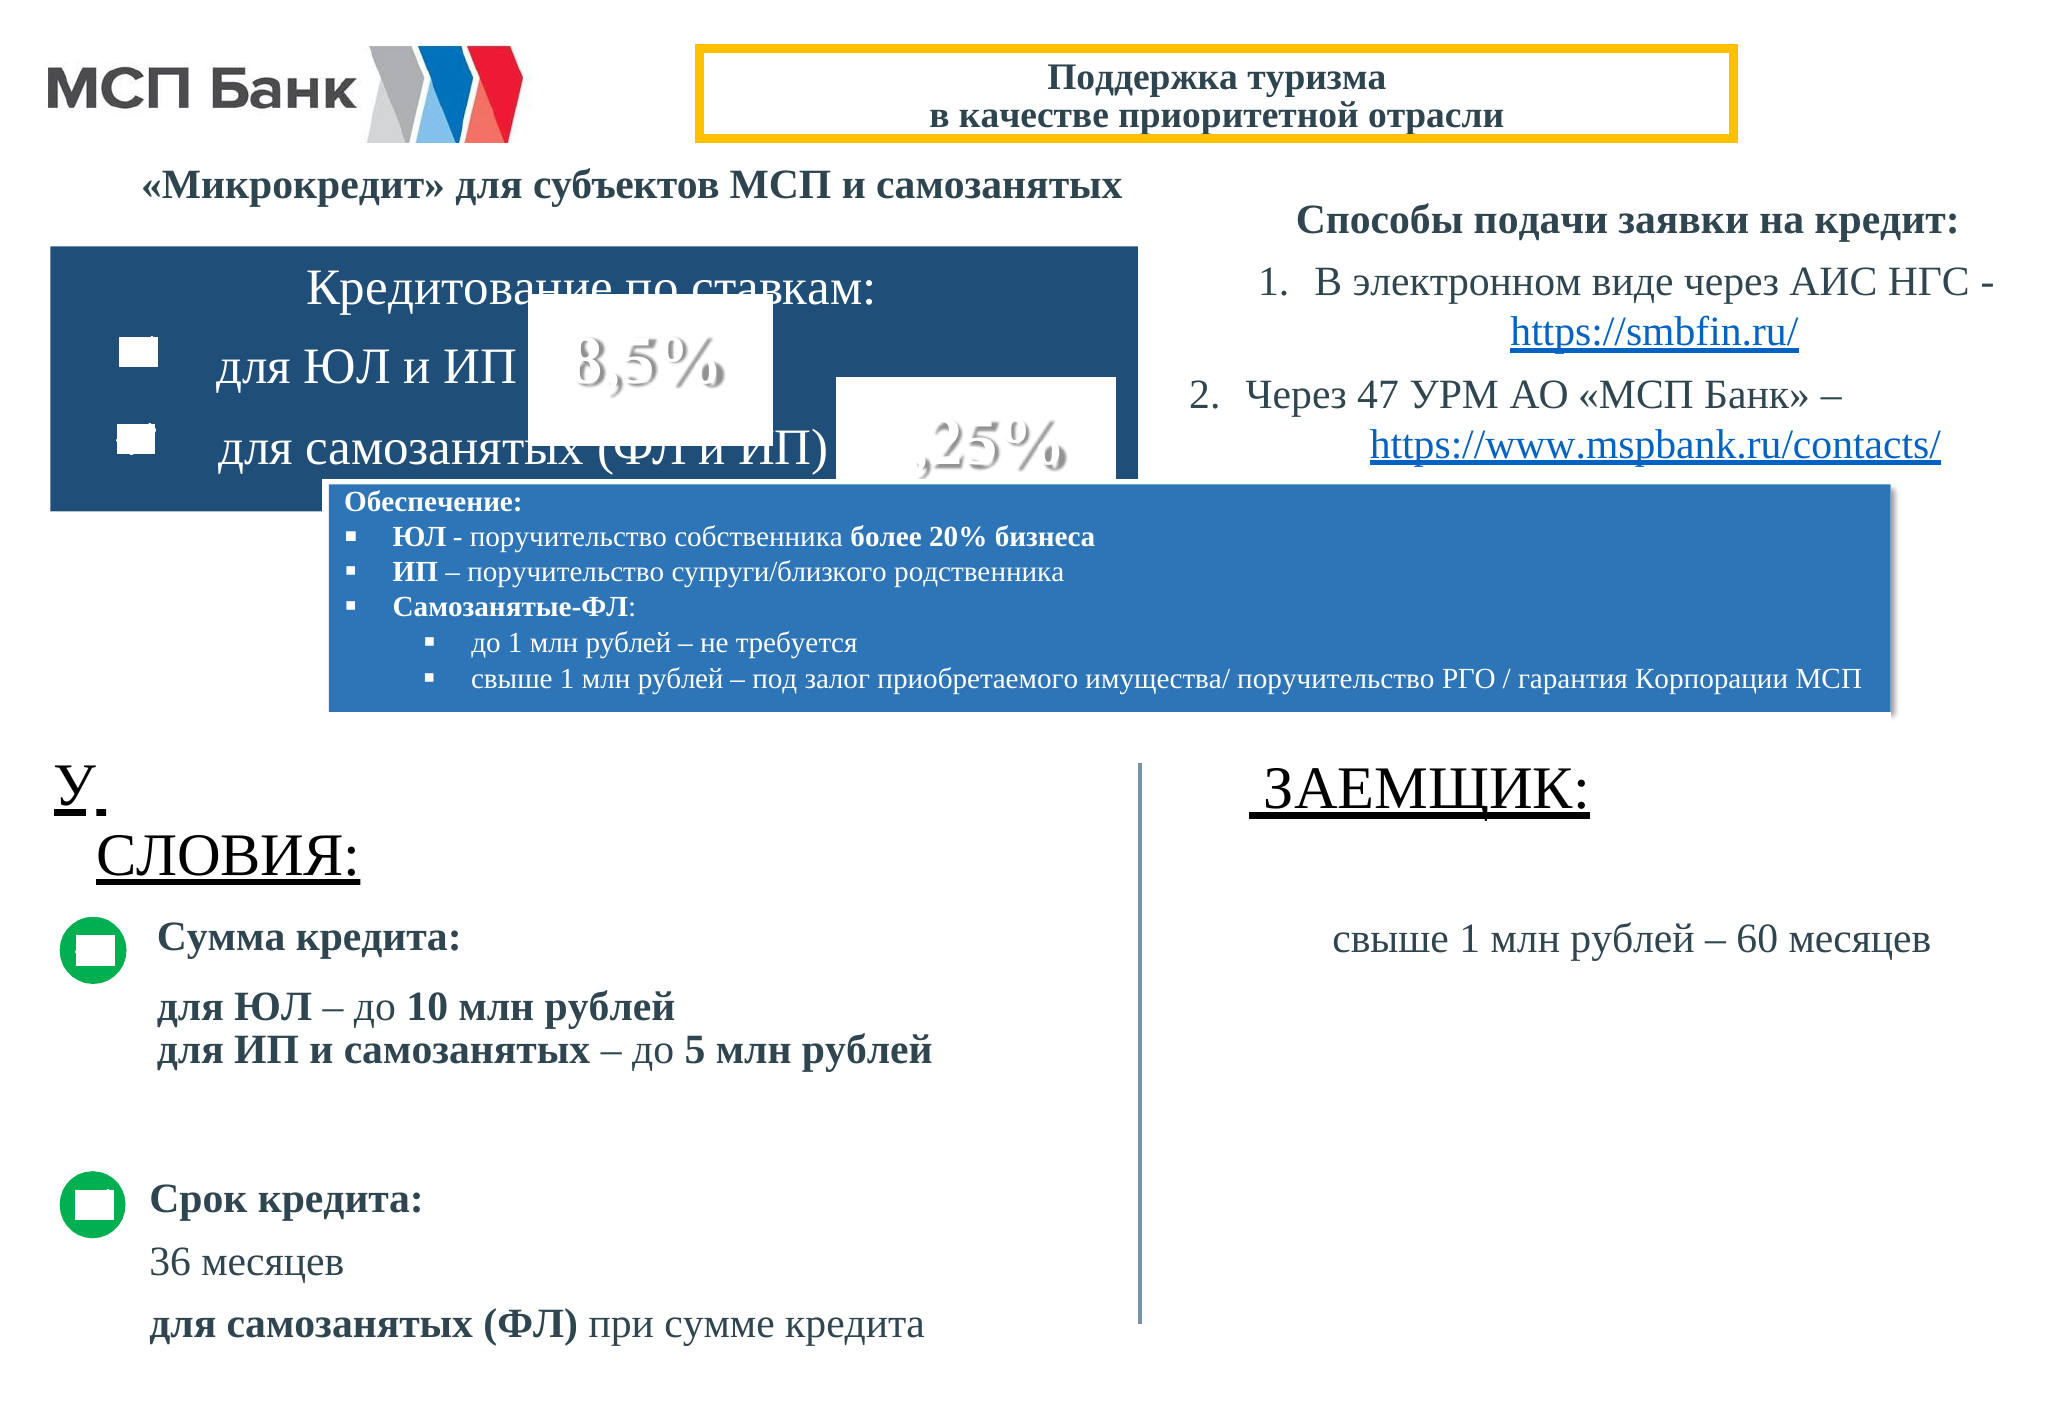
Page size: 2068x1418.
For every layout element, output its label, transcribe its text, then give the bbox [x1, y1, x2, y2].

picture [742, 293, 751, 302]
picture [665, 433, 676, 447]
text Срок кредита: [149, 1173, 936, 1221]
picture [527, 293, 774, 447]
text Обеспечение: [344, 484, 1123, 518]
list до 1 млн рублей – не требуется [423, 625, 1123, 658]
picture [75, 1189, 114, 1220]
subtitle Способы подачи заявки на кредит: [1296, 194, 2063, 242]
subtitle «Микрокредит» для субъектов МСП и самозанятых [141, 160, 1123, 208]
list Самозанятые-ФЛ: [344, 589, 1123, 623]
text 36 месяцев [149, 1236, 936, 1284]
picture [119, 336, 158, 367]
picture [75, 935, 115, 966]
list ИП – поручительство супруги/близкого родственника [344, 554, 1123, 588]
picture [659, 293, 672, 303]
text для ИП и самозанятых – до 5 млн рублей [157, 1029, 936, 1072]
picture [322, 376, 1904, 732]
picture [758, 439, 764, 447]
subtitle У СЛОВИЯ: [53, 749, 364, 888]
text https://www.mspbank.ru/contacts/ [1369, 419, 2063, 467]
text для самозанятых (ФЛ) при сумме кредита свыше 1 млн рублей – 60 месяцев [1332, 911, 2063, 961]
picture [767, 293, 774, 302]
picture [116, 423, 156, 455]
list ЮЛ - поручительство собственника более 20% бизнеса [344, 519, 1123, 553]
picture [5, 0, 585, 143]
text для ЮЛ – до 10 млн рублей [157, 986, 936, 1029]
picture [620, 438, 631, 447]
subtitle Сумма кредита: [157, 911, 936, 959]
list свыше 1 млн рублей – под залог приобретаемого имущества/ поручительство РГО / гарантия Корпорации МСП [422, 661, 2063, 694]
subtitle ЗАЕМЩИК: [1249, 752, 2063, 822]
list Через 47 УРМ АО «МСП Банк» – [1189, 369, 2063, 417]
list В электронном виде через АИС НГС - [1258, 257, 2063, 304]
picture [636, 438, 646, 447]
text https://smbfin.ru/ [1510, 307, 2063, 354]
text для самозанятых (ФЛ) при сумме кредита свыше 1 млн рублей – 60 месяцев [149, 1296, 936, 1346]
